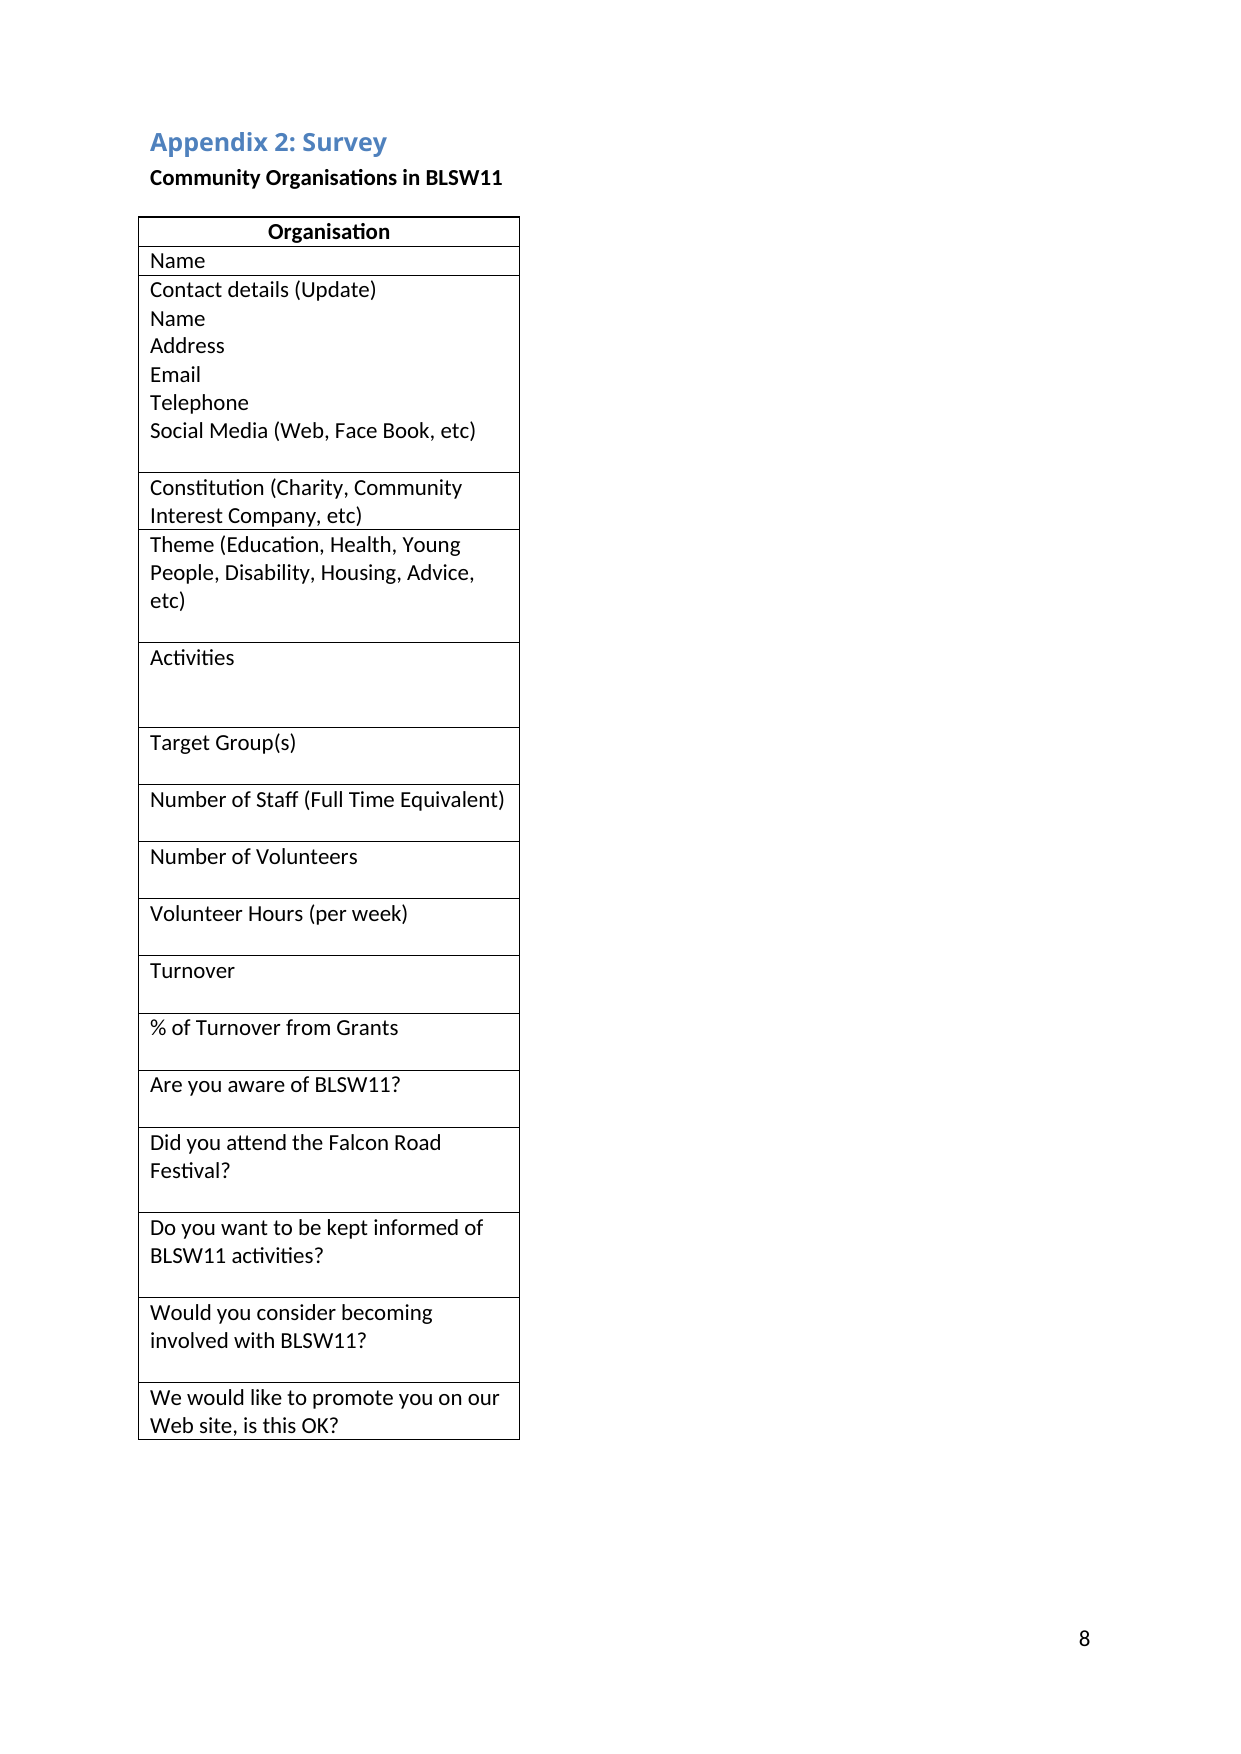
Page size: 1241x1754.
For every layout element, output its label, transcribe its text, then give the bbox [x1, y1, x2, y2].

table_cell We would like to promote you on our Web site, is this OK? [139, 1383, 519, 1439]
table_cell Activities [139, 643, 519, 727]
table_cell Target Group(s) [139, 728, 519, 784]
table_cell Theme (Education, Health, Young People, Disability, Housing, Advice, etc) [139, 530, 519, 642]
table_cell Are you aware of BLSW11? [139, 1071, 519, 1127]
table_header Organisation [139, 218, 519, 246]
table_cell Contact details (Update) Name Address Email Telephone Social Media (Web, Face Book, etc) [139, 276, 519, 472]
text Community Organisations in BLSW11 [150, 163, 1090, 191]
table_cell Name [139, 247, 519, 274]
table_cell Did you attend the Falcon Road Festival? [139, 1128, 519, 1212]
subtitle Appendix 2: Survey [150, 124, 1090, 158]
table_cell Do you want to be kept informed of BLSW11 activities? [139, 1213, 519, 1297]
table_cell Volunteer Hours (per week) [139, 899, 519, 955]
table_cell Number of Staff (Full Time Equivalent) [139, 785, 519, 841]
table_cell Constitution (Charity, Community Interest Company, etc) [139, 473, 519, 529]
table_cell Turnover [139, 956, 519, 1012]
table_cell Would you consider becoming involved with BLSW11? [139, 1298, 519, 1382]
table_cell % of Turnover from Grants [139, 1014, 519, 1069]
table_cell Number of Volunteers [139, 842, 519, 898]
